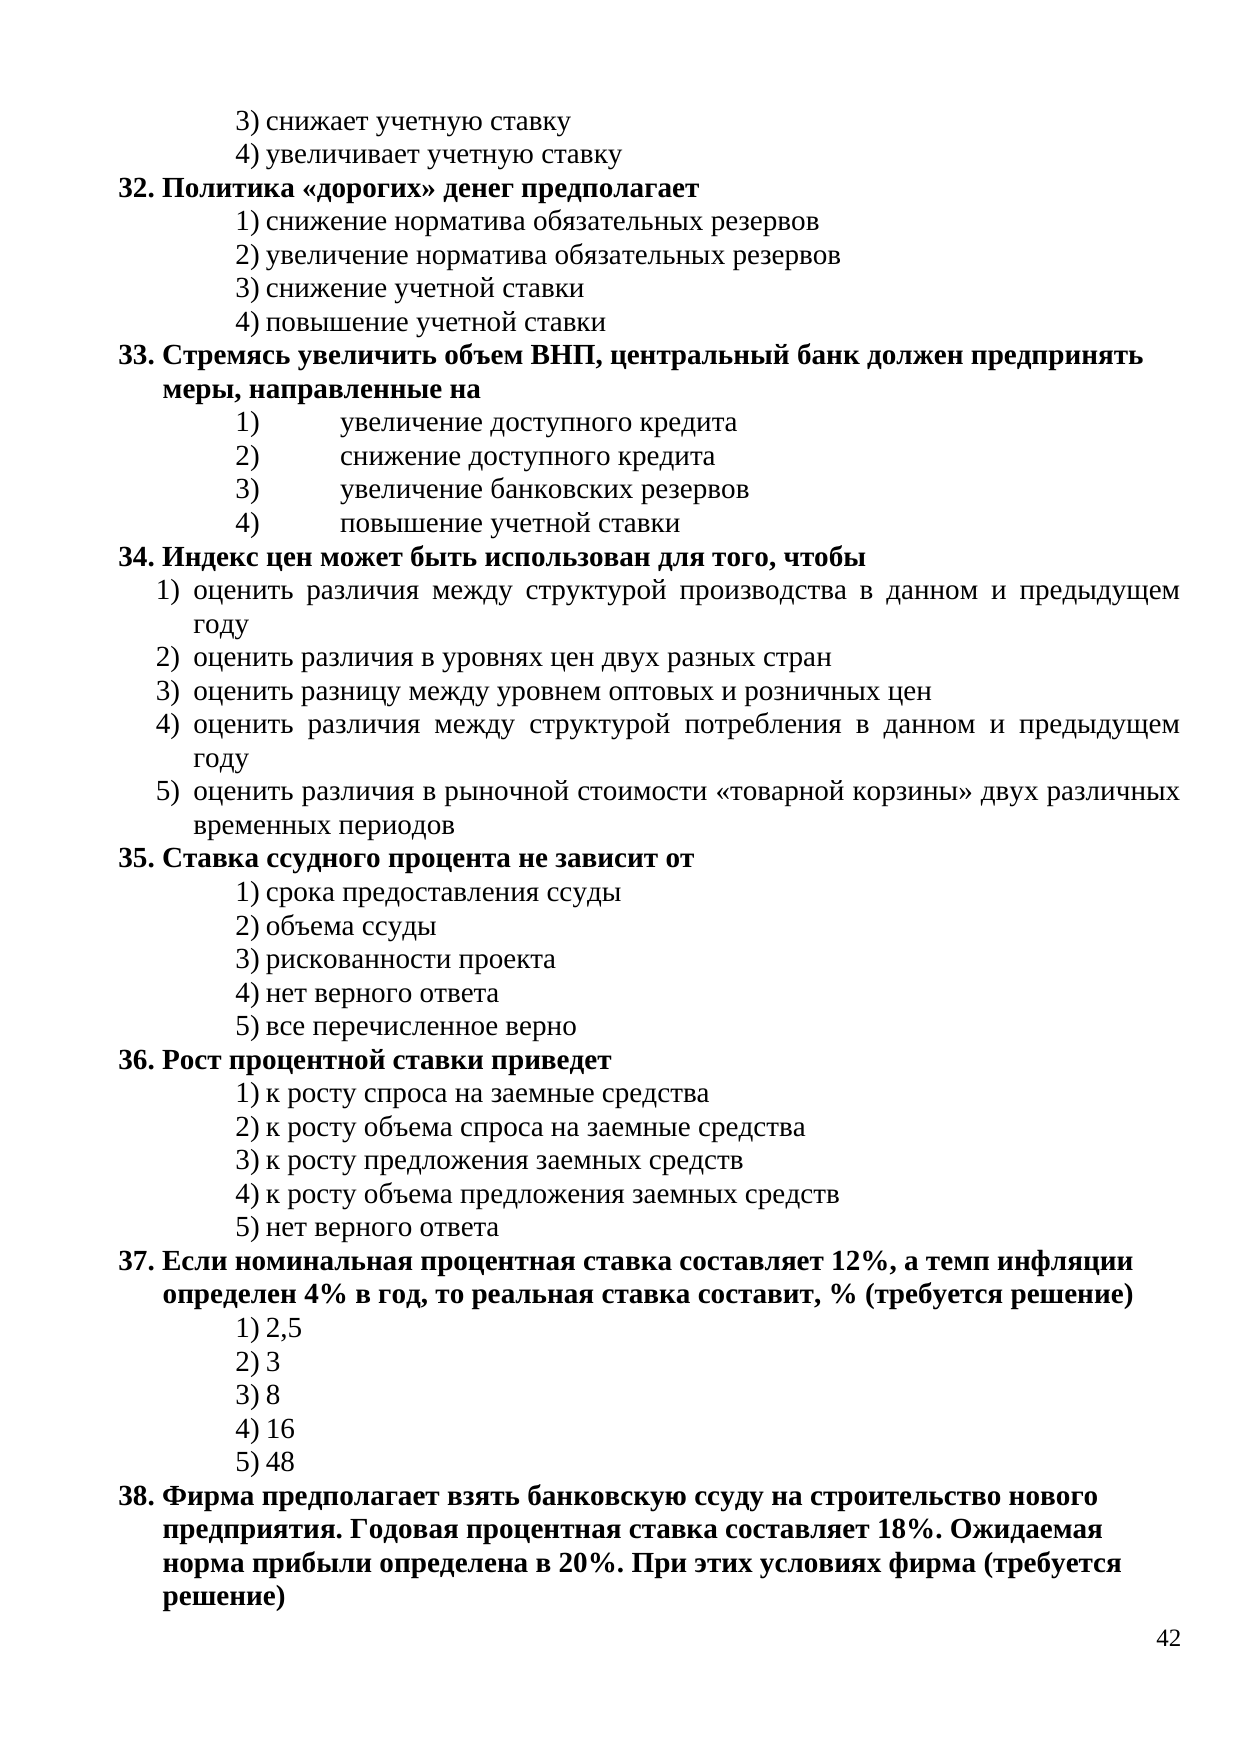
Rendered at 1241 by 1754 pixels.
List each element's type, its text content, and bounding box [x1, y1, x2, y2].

list к росту объема спроса на заемные средства [118, 1109, 1181, 1142]
list 2,5 [118, 1310, 1181, 1344]
list повышение учетной ставки [118, 505, 1181, 539]
list увеличение доступного кредита [118, 404, 1181, 438]
list оценить различия в уровнях цен двух разных стран [156, 639, 1181, 673]
list рискованности проекта [118, 941, 1181, 975]
text 34. Индекс цен может быть использован для того, чтобы [118, 539, 1181, 572]
list оценить различия между структурой производства в данном и предыдущем году [156, 572, 1181, 639]
list объема ссуды [118, 908, 1181, 941]
list снижает учетную ставку [118, 103, 1181, 136]
list 16 [118, 1411, 1181, 1444]
list оценить различия в рыночной стоимости «товарной корзины» двух различных временных периодов [156, 773, 1181, 841]
list оценить разницу между уровнем оптовых и розничных цен [156, 673, 1181, 706]
list к росту спроса на заемные средства [118, 1075, 1181, 1109]
list снижение учетной ставки [118, 270, 1181, 304]
list оценить различия между структурой потребления в данном и предыдущем году [156, 706, 1181, 773]
list 48 [118, 1444, 1181, 1478]
list увеличение банковских резервов [118, 472, 1181, 505]
list нет верного ответа [118, 975, 1181, 1008]
list снижение доступного кредита [118, 438, 1181, 472]
list нет верного ответа [118, 1209, 1181, 1243]
text 38. Фирма предполагает взять банковскую ссуду на строительство нового предприятия. Годовая процентная ставка составляет 18%. Ожидаемая норма прибыли определена в 20%. При этих условиях фирма (требуется решение) [118, 1478, 1181, 1612]
text 35. Ставка ссудного процента не зависит от [118, 841, 1181, 874]
list все перечисленное верно [118, 1008, 1181, 1042]
list срока предоставления ссуды [118, 874, 1181, 908]
list увеличивает учетную ставку [118, 136, 1181, 170]
list к росту объема предложения заемных средств [118, 1176, 1181, 1209]
list к росту предложения заемных средств [118, 1142, 1181, 1176]
text 32. Политика «дорогих» денег предполагает [118, 170, 1181, 203]
list 3 [118, 1344, 1181, 1377]
list снижение норматива обязательных резервов [118, 203, 1181, 237]
list повышение учетной ставки [118, 304, 1181, 337]
list увеличение норматива обязательных резервов [118, 237, 1181, 270]
text 37. Если номинальная процентная ставка составляет 12%, а темп инфляции определен 4% в год, то реальная ставка составит, % (требуется решение) [118, 1243, 1181, 1310]
list 8 [118, 1377, 1181, 1411]
text 36. Рост процентной ставки приведет [118, 1042, 1181, 1075]
text 33. Стремясь увеличить объем ВНП, центральный банк должен предпринять меры, направленные на [118, 337, 1181, 404]
